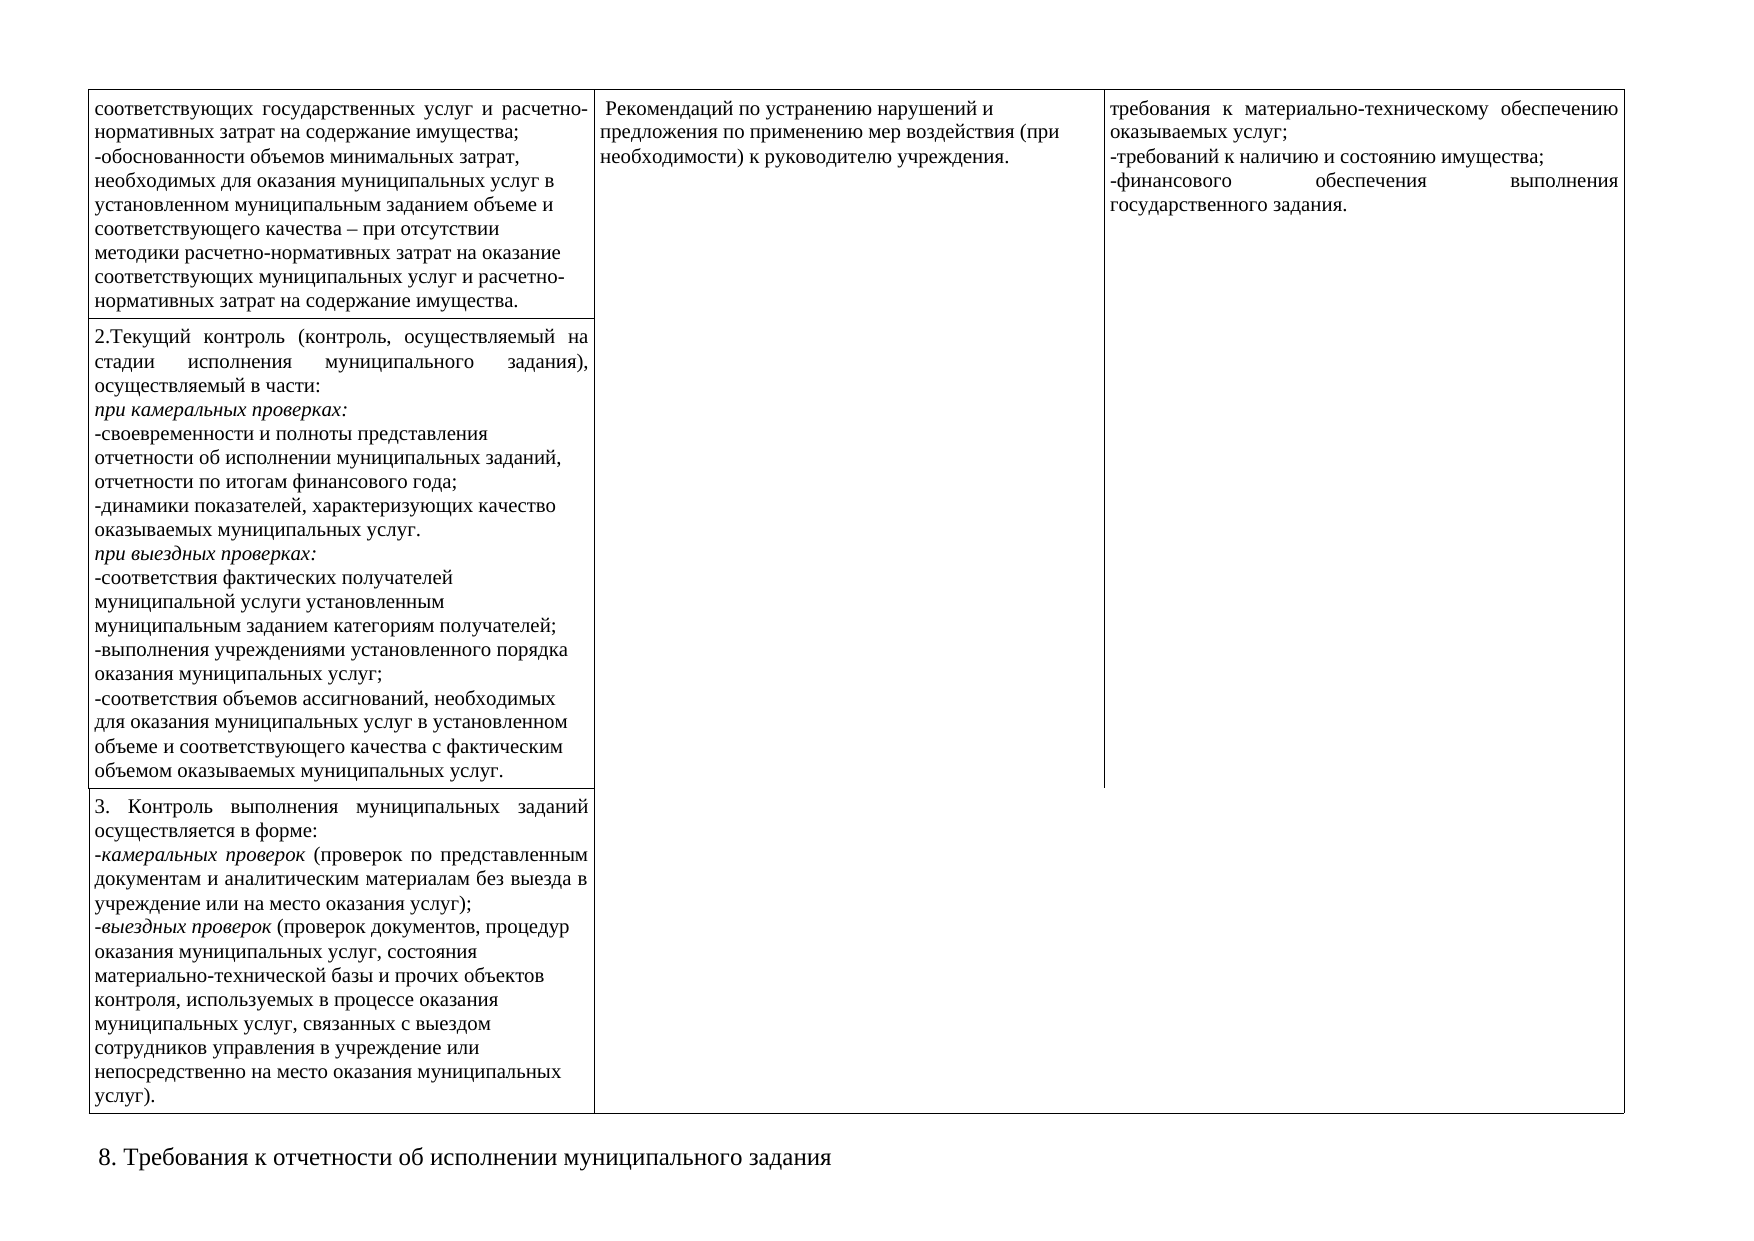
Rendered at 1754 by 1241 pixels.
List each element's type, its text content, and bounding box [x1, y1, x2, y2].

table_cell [89, 90, 594, 318]
table_cell 2.Текущий контроль (контроль, осуществляемый на стадии исполнения муниципального задания), осуществляемый в части: при камеральных проверках: -своевременности и полноты представления отчетности об исполнении муниципальных заданий, отчетности по итогам финансового года; -динамики показателей, характеризующих качество оказываемых муниципальных услуг. при выездных проверках: -соответствия фактических получателей муниципальной услуги установленным муниципальным заданием категориям получателей; -выполнения учреждениями установленного порядка оказания муниципальных услуг; -соответствия объемов ассигнований, необходимых для оказания муниципальных услуг в установленном объеме и соответствующего качества с фактическим объемом оказываемых муниципальных услуг. [89, 319, 594, 787]
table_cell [595, 90, 1104, 1113]
text 8. Требования к отчетности об исполнении муниципального задания [54, 1142, 1695, 1170]
table_cell 3. Контроль выполнения муниципальных заданий осуществляется в форме: -камеральных проверок (проверок по представленным документам и аналитическим материалам без выезда в учреждение или на место оказания услуг); -выездных проверок (проверок документов, процедур оказания муниципальных услуг, состояния материально-технической базы и прочих объектов контроля, используемых в процессе оказания муниципальных услуг, связанных с выездом сотрудников управления в учреждение или непосредственно на место оказания муниципальных услуг). [90, 789, 594, 1113]
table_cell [1104, 90, 1624, 1113]
